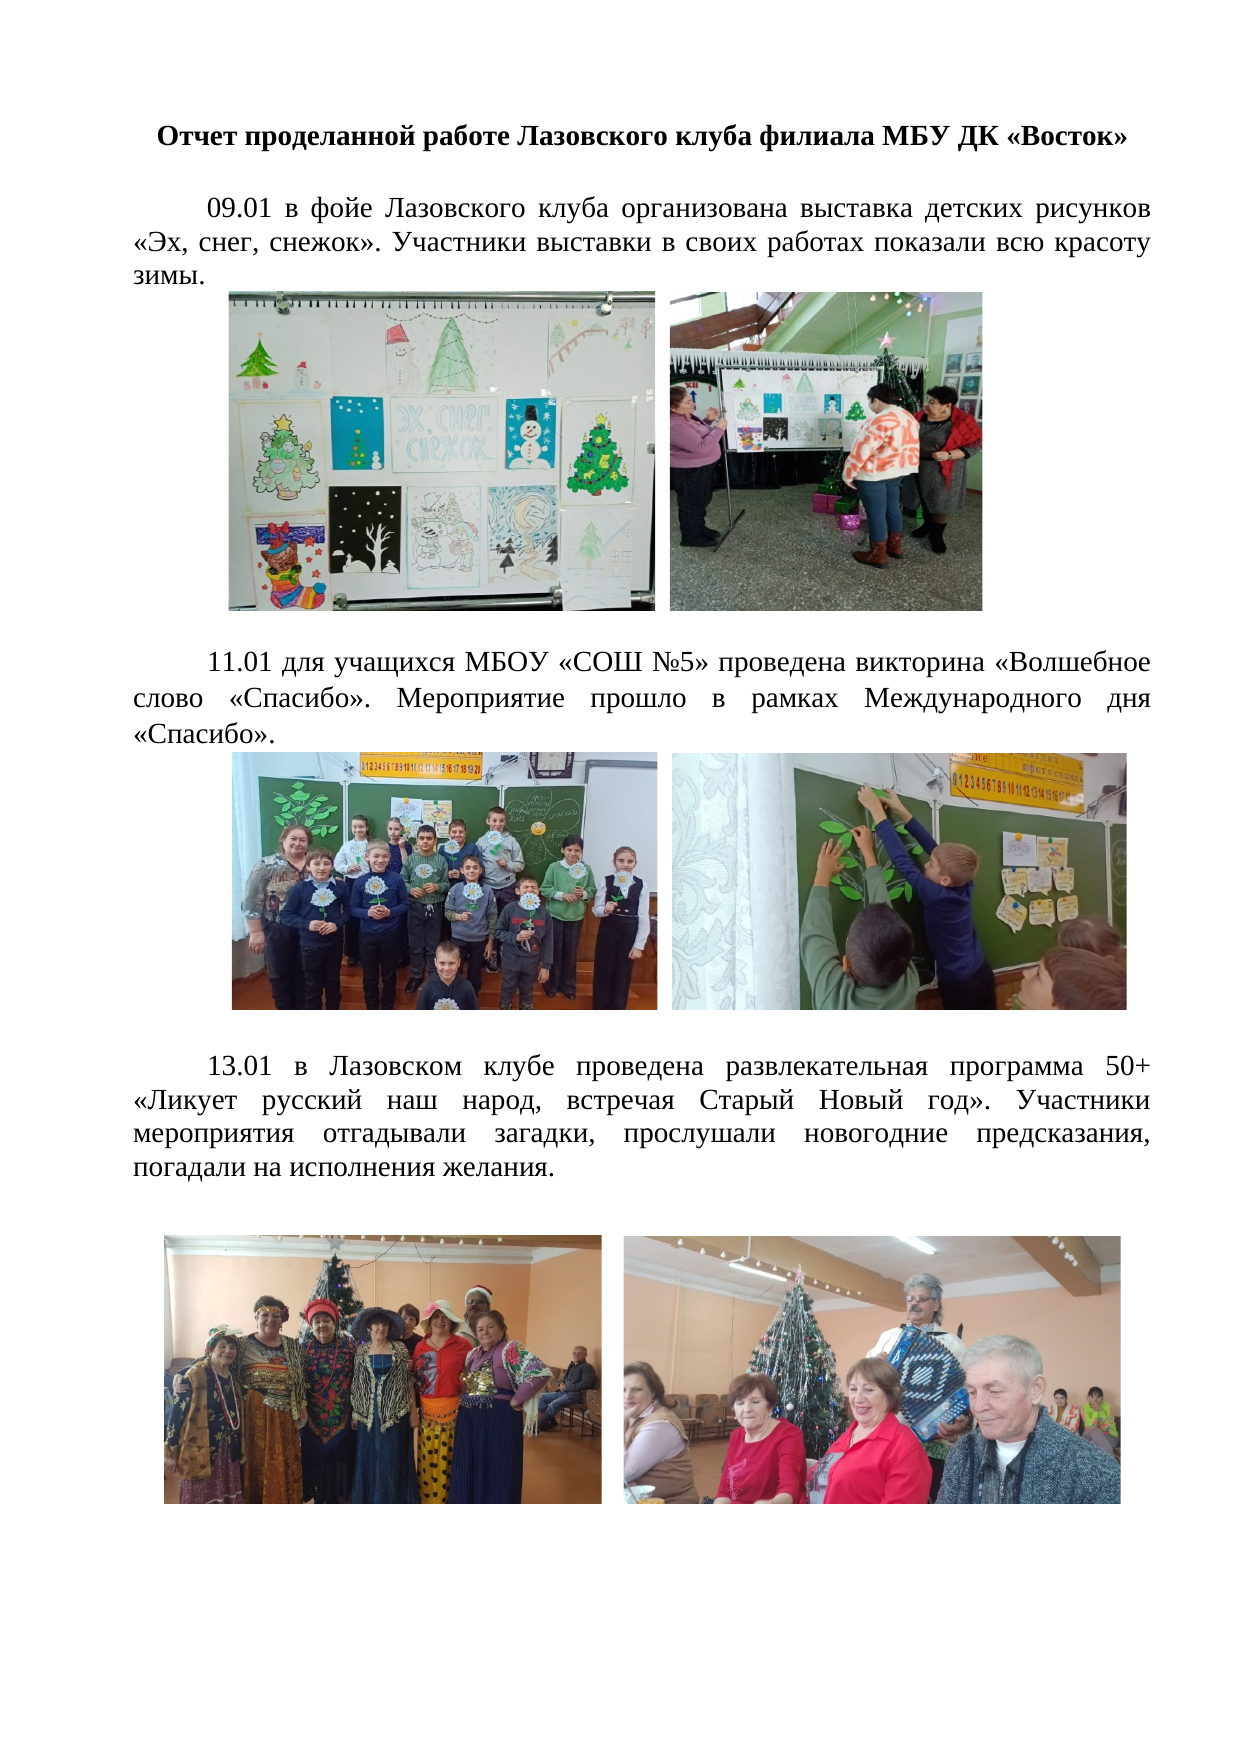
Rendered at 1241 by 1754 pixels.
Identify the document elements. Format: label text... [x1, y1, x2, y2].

picture [231, 752, 658, 1010]
picture [669, 292, 983, 611]
picture [623, 1236, 1121, 1504]
text 13.01 в Лазовском клубе проведена развлекательная программа 50+ «Ликует русский наш народ, встречая Старый Новый год». Участники мероприятия отгадывали загадки, прослушали новогодние предсказания, погадали на исполнения желания. [133, 1048, 1152, 1182]
picture [228, 291, 656, 611]
text 09.01 в фойе Лазовского клуба организована выставка детских рисунков «Эх, снег, снежок». Участники выставки в своих работах показали всю красоту зимы. [133, 190, 1152, 291]
text Отчет проделанной работе Лазовского клуба филиала МБУ ДК «Восток» [133, 118, 1152, 152]
picture [164, 1235, 602, 1504]
picture [672, 753, 1127, 1010]
text 11.01 для учащихся МБОУ «СОШ №5» проведена викторина «Волшебное слово «Спасибо». Мероприятие прошло в рамках Международного дня «Спасибо». [133, 644, 1152, 749]
